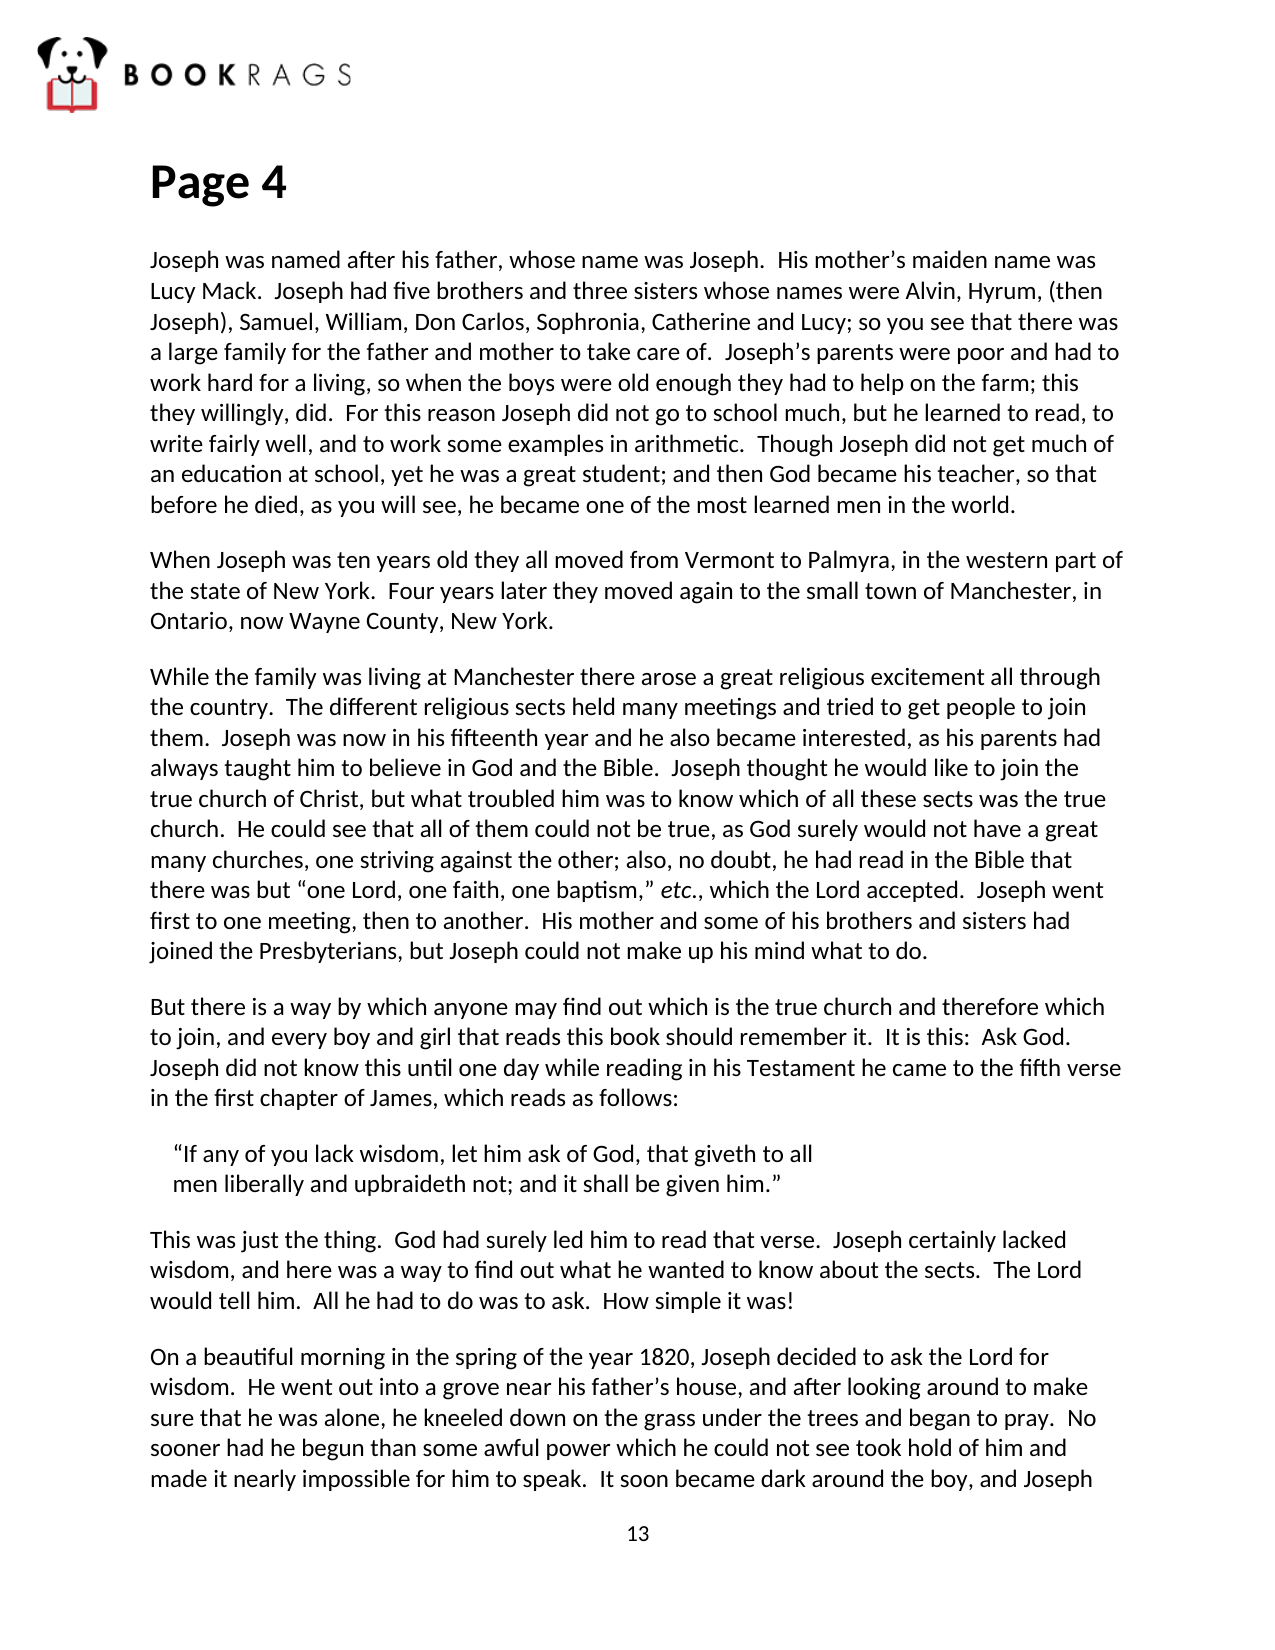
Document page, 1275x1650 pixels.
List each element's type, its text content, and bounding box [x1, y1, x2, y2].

text “If any of you lack wisdom, let him ask of God, that giveth to all men liberally and upbraideth not; and it shall be given him.” [150, 1138, 1125, 1199]
text While the family was living at Manchester there arose a great religious excitement all through the country. The different religious sects held many meetings and tried to get people to join them. Joseph was now in his fifteenth year and he also became interested, as his parents had always taught him to believe in God and the Bible. Joseph thought he would like to join the true church of Christ, but what troubled him was to know which of all these sects was the true church. He could see that all of them could not be true, as God surely would not have a great many churches, one striving against the other; also, no doubt, he had read in the Bible that there was but “one Lord, one faith, one baptism,” etc., which the Lord accepted. Joseph went first to one meeting, then to another. His mother and some of his brothers and sisters had joined the Presbyterians, but Joseph could not make up his mind what to do. [150, 661, 1125, 966]
text Joseph was named after his father, whose name was Joseph. His mother’s maiden name was Lucy Mack. Joseph had five brothers and three sisters whose names were Alvin, Hyrum, (then Joseph), Samuel, William, Don Carlos, Sophronia, Catherine and Lucy; so you see that there was a large family for the father and mother to take care of. Joseph’s parents were poor and had to work hard for a living, so when the boys were old enough they had to help on the farm; this they willingly, did. For this reason Joseph did not go to school much, but he learned to read, to write fairly well, and to work some examples in arithmetic. Though Joseph did not get much of an education at school, yet he was a great student; and then God became his teacher, so that before he died, as you will see, he became one of the most learned men in the world. [150, 244, 1125, 519]
text When Joseph was ten years old they all moved from Vermont to Palmyra, in the western part of the state of New York. Four years later they moved again to the small town of Manchester, in Ontario, now Wayne County, New York. [150, 544, 1125, 636]
text Page 4 [150, 150, 1125, 211]
text But there is a way by which anyone may find out which is the true church and therefore which to join, and every boy and girl that reads this book should remember it. It is this: Ask God. Joseph did not know this until one day while reading in his Testament he came to the fifth verse in the first chapter of James, which reads as follows: [150, 991, 1125, 1113]
picture [37, 37, 351, 113]
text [150, 1341, 1125, 1493]
text This was just the thing. God had surely led him to read that verse. Joseph certainly lacked wisdom, and here was a way to find out what he wanted to know about the sects. The Lord would tell him. All he had to do was to ask. How simple it was! [150, 1224, 1125, 1316]
